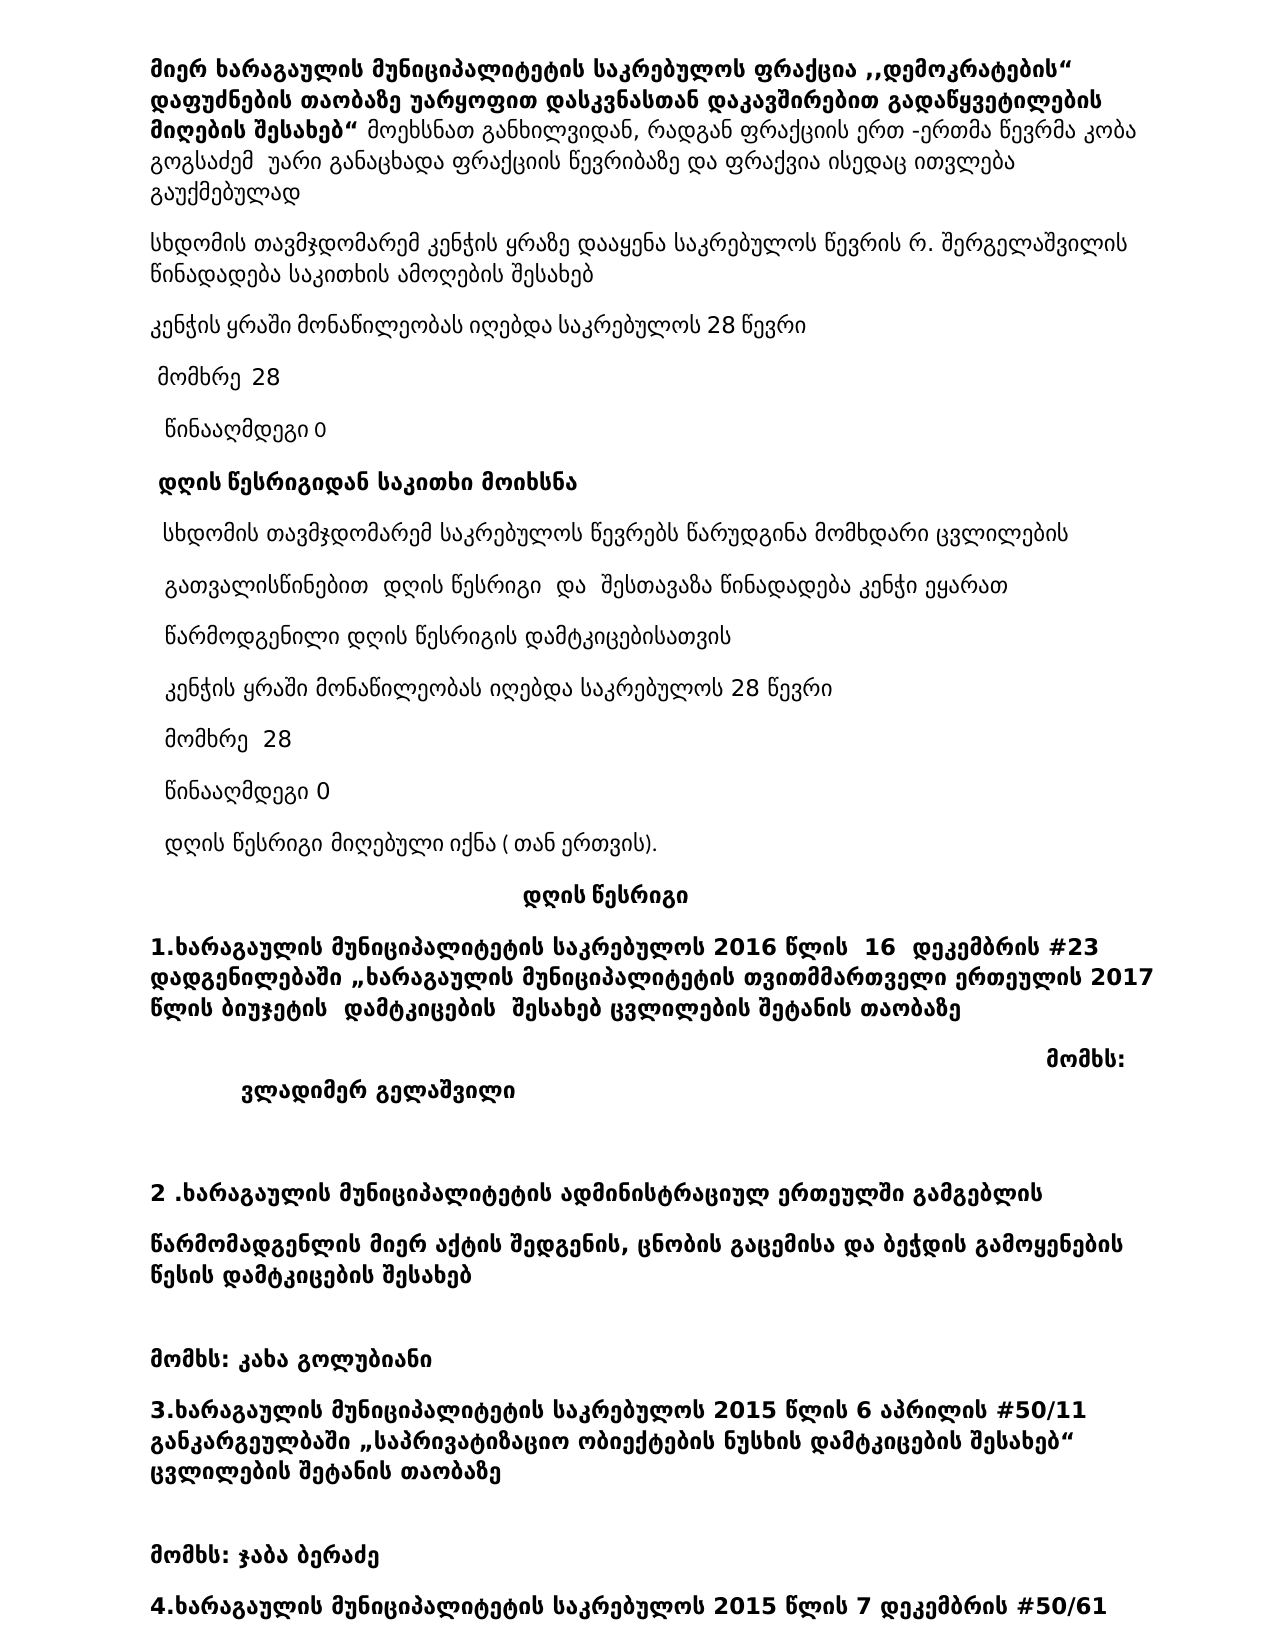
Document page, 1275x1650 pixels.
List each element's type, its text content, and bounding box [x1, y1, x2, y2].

text წარმომადგენლის მიერ აქტის შედგენის, ცნობის გაცემისა და ბეჭდის გამოყენების წესის დამტკიცების შესახებ [150, 1232, 1172, 1289]
text მომხს: ჯაბა ბერაძე [150, 1510, 1172, 1568]
list მომხს: ვლადიმერ გელაშვილი [241, 1047, 1172, 1104]
text კენჭის ყრაში მონაწილეობას იღებდა საკრებულოს 28 წევრი [150, 312, 1172, 339]
text გათვალისწინებით დღის წესრიგი და შესთავაზა წინადადება კენჭი ეყარათ [150, 572, 1172, 599]
text დღის წესრიგიდან საკითხი მოიხსნა [150, 469, 1172, 495]
text 3.ხარაგაულის მუნიციპალიტეტის საკრებულოს 2015 წლის 6 აპრილის #50/11 განკარგეულბაში „საპრივატიზაციო ობიექტების ნუსხის დამტკიცების შესახებ“ ცვლილების შეტანის თაობაზე [150, 1397, 1172, 1485]
text წარმოდგენილი დღის წესრიგის დამტკიცებისათვის [150, 623, 1172, 650]
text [150, 56, 1172, 205]
text 4.ხარაგაულის მუნიციპალიტეტის საკრებულოს 2015 წლის 7 დეკემბრის #50/61 [150, 1593, 1172, 1620]
text მომხრე 28 [150, 364, 1172, 391]
text დღის წესრიგი მიღებული იქნა ( თან ერთვის). [150, 829, 1172, 857]
text სხდომის თავმჯდომარემ კენჭის ყრაზე დააყენა საკრებულოს წევრის რ. შერგელაშვილის წინადადება საკითხის ამოღების შესახებ [150, 230, 1172, 287]
text კენჭის ყრაში მონაწილეობას იღებდა საკრებულოს 28 წევრი [150, 675, 1172, 702]
text დღის წესრიგი [150, 882, 1172, 909]
text 2 .ხარაგაულის მუნიციპალიტეტის ადმინისტრაციულ ერთეულში გამგებლის [150, 1180, 1172, 1207]
text სხდომის თავმჯდომარემ საკრებულოს წევრებს წარუდგინა მომხდარი ცვლილების [150, 520, 1172, 547]
text მომხრე 28 [150, 726, 1172, 753]
text 1.ხარაგაულის მუნიციპალიტეტის საკრებულოს 2016 წლის 16 დეკემბრის #23 დადგენილებაში „ხარაგაულის მუნიციპალიტეტის თვითმმართველი ერთეულის 2017 წლის ბიუჯეტის დამტკიცების შესახებ ცვლილების შეტანის თაობაზე [150, 934, 1172, 1022]
text წინააღმდეგი 0 [150, 416, 1172, 444]
text წინააღმდეგი 0 [150, 778, 1172, 804]
text მომხს: კახა გოლუბიანი [150, 1314, 1172, 1372]
